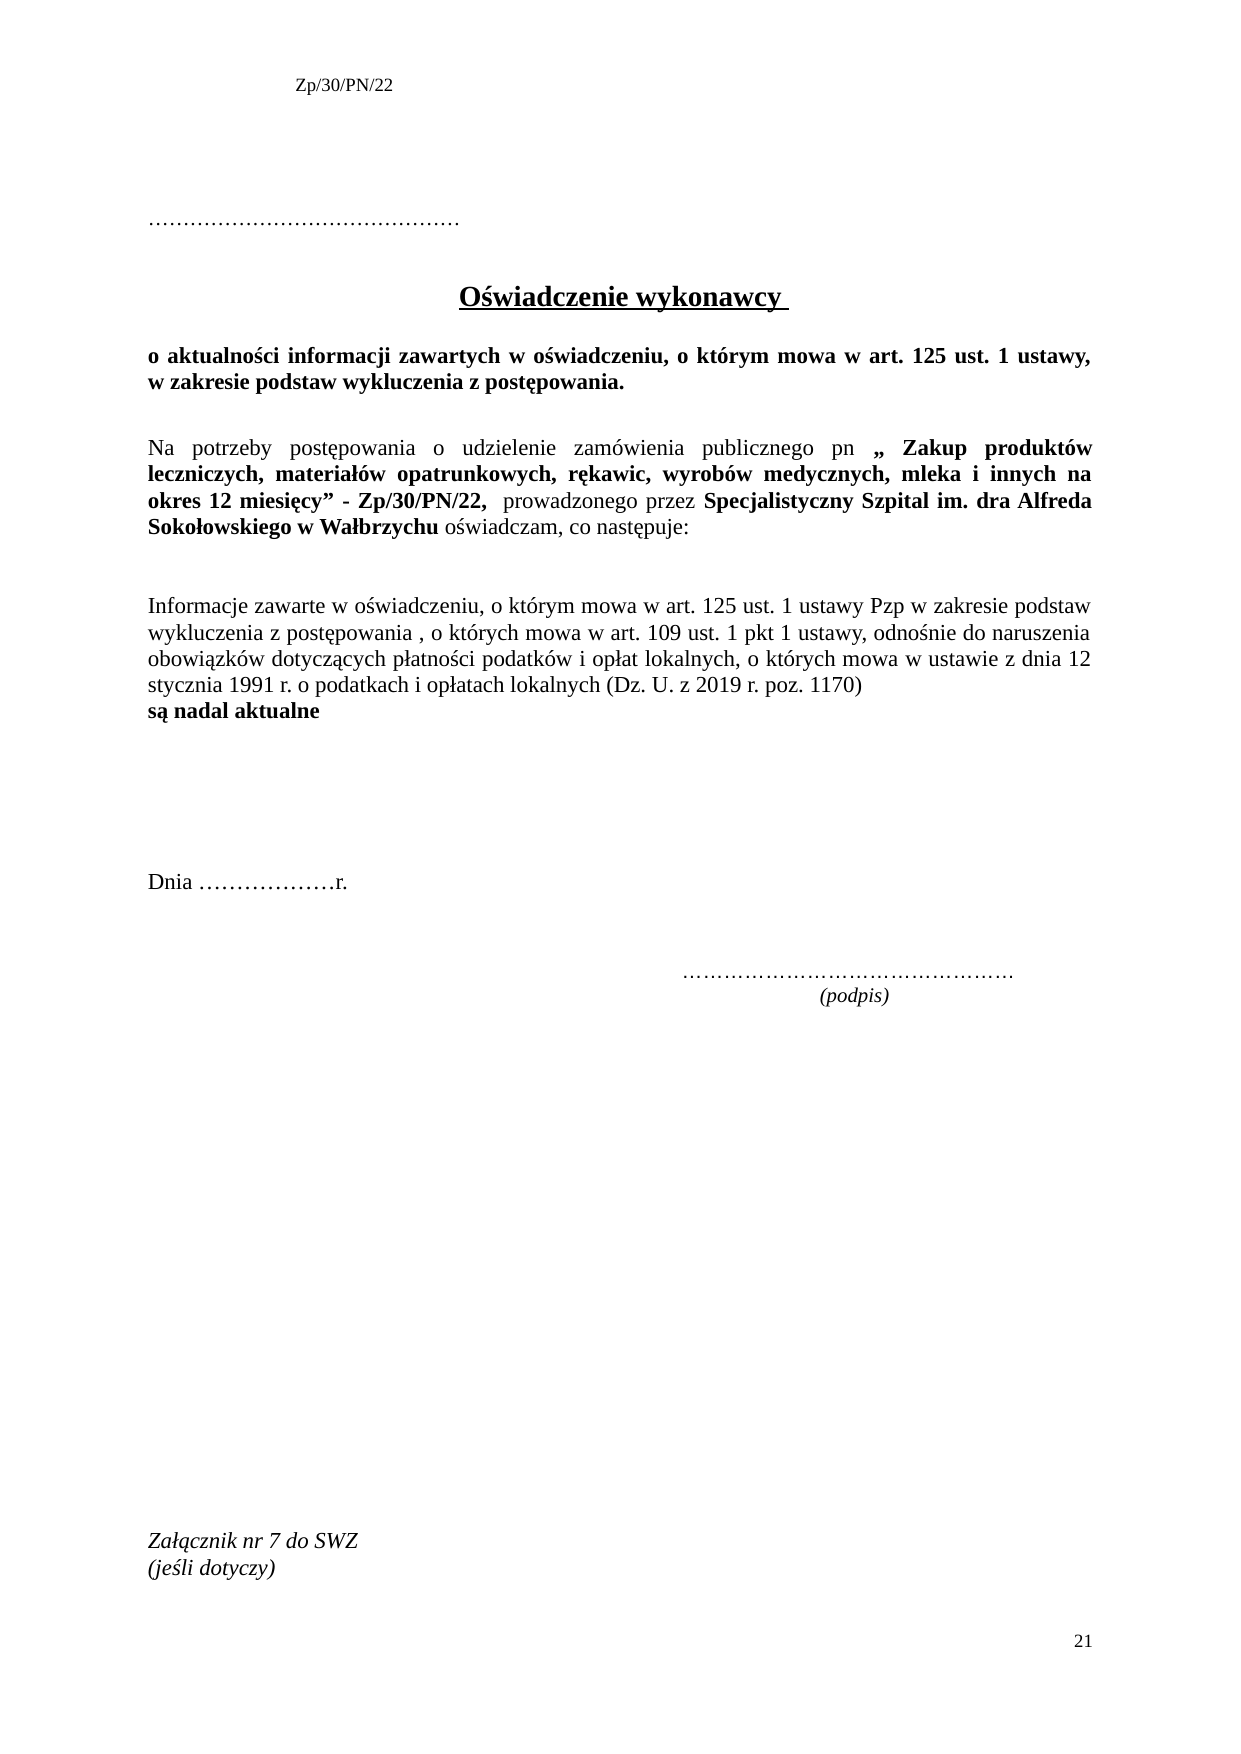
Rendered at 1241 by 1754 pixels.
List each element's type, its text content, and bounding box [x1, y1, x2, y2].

text (jeśli dotyczy) [148, 1554, 1092, 1580]
text Dnia ………………r. [148, 868, 1092, 894]
text Oświadczenie wykonawcy [148, 279, 1092, 313]
text o aktualności informacji zawartych w oświadczeniu, o którym mowa w art. 125 ust. 1 ustawy, w zakresie podstaw wykluczenia z postępowania. [148, 342, 1092, 394]
text ………………………………………… [148, 959, 1092, 983]
text Na potrzeby postępowania o udzielenie zamówienia publicznego pn „ Zakup produktów leczniczych, materiałów opatrunkowych, rękawic, wyrobów medycznych, mleka i innych na okres 12 miesięcy” - Zp/30/PN/22, prowadzonego przez Specjalistyczny Szpital im. dra Alfreda Sokołowskiego w Wałbrzychu oświadczam, co następuje: [148, 434, 1092, 539]
text ……………………………………… [148, 206, 472, 230]
text są nadal aktualne [148, 698, 1092, 724]
text (podpis) [148, 983, 1092, 1007]
text Załącznik nr 7 do SWZ [148, 1527, 1092, 1554]
text Informacje zawarte w oświadczeniu, o którym mowa w art. 125 ust. 1 ustawy Pzp w zakresie podstaw wykluczenia z postępowania , o których mowa w art. 109 ust. 1 pkt 1 ustawy, odnośnie do naruszenia obowiązków dotyczących płatności podatków i opłat lokalnych, o których mowa w ustawie z dnia 12 stycznia 1991 r. o podatkach i opłatach lokalnych (Dz. U. z 2019 r. poz. 1170) [148, 592, 1092, 698]
